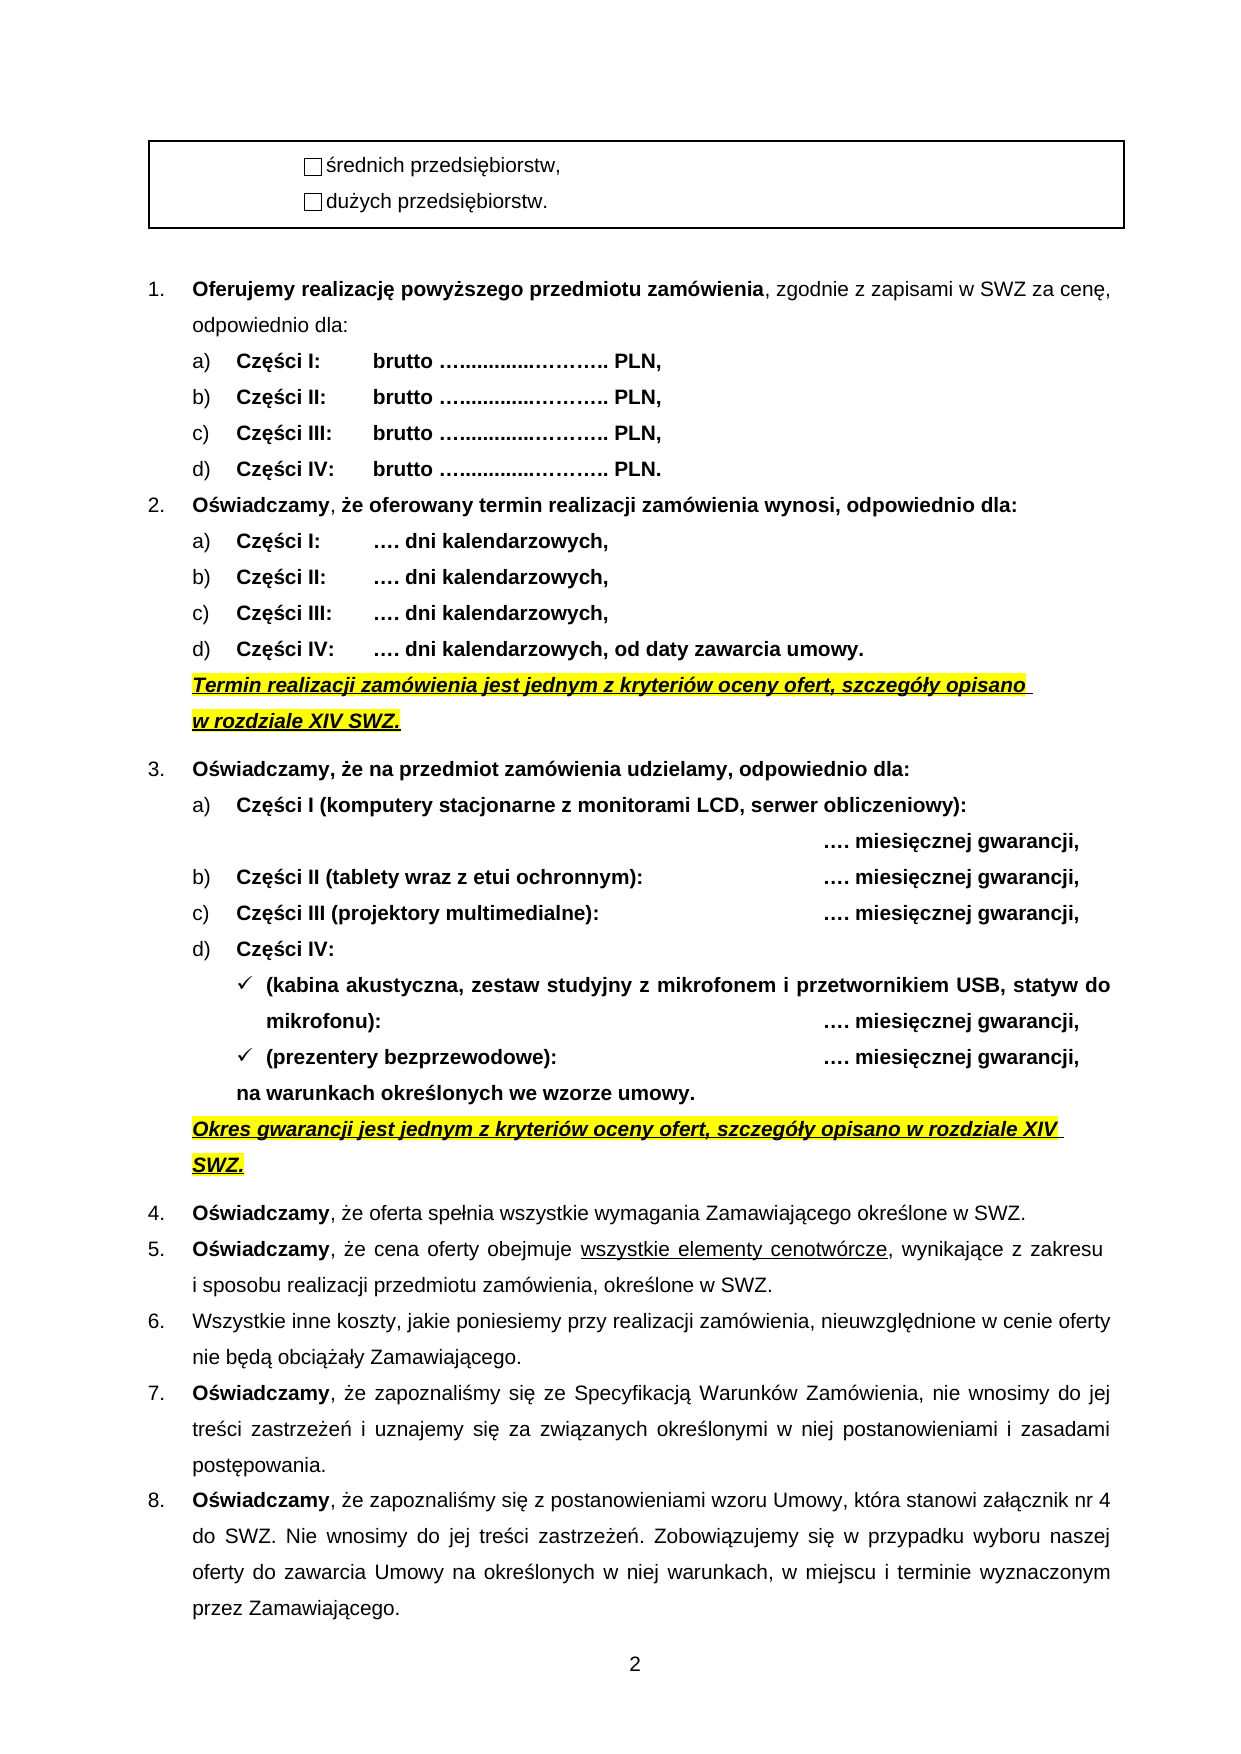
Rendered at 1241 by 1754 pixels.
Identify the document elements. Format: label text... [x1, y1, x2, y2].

list Oferujemy realizację powyższego przedmiotu zamówienia, zgodnie z zapisami w SWZ za cenę, odpowiednio dla: [148, 277, 1112, 337]
list Części II: …. dni kalendarzowych, [192, 565, 1112, 589]
list Części IV: …. dni kalendarzowych, od daty zawarcia umowy. [192, 637, 1112, 661]
list Części II (tablety wraz z etui ochronnym): …. miesięcznej gwarancji, [192, 865, 1112, 889]
list Wszystkie inne koszty, jakie poniesiemy przy realizacji zamówienia, nieuwzględnione w cenie oferty nie będą obciążały Zamawiającego. [148, 1309, 1112, 1368]
list Części II: brutto ….............……….. PLN, [192, 385, 1112, 409]
list Części IV: brutto ….............……….. PLN. [192, 457, 1112, 481]
list Części III: …. dni kalendarzowych, [192, 601, 1112, 624]
list Oświadczamy, że oferowany termin realizacji zamówienia wynosi, odpowiednio dla: [148, 493, 1112, 517]
list Oświadczamy, że na przedmiot zamówienia udzielamy, odpowiednio dla: [148, 757, 1112, 781]
list Części III (projektory multimedialne): …. miesięcznej gwarancji, [192, 901, 1112, 924]
list (kabina akustyczna, zestaw studyjny z mikrofonem i przetwornikiem USB, statyw do mikrofonu): …. miesięcznej gwarancji, [236, 972, 1112, 1032]
list Części IV: [192, 937, 1112, 961]
list Oświadczamy, że zapoznaliśmy się ze Specyfikacją Warunków Zamówienia, nie wnosimy do jej treści zastrzeżeń i uznajemy się za związanych określonymi w niej postanowieniami i zasadami postępowania. [148, 1381, 1112, 1476]
text Okres gwarancji jest jednym z kryteriów oceny ofert, szczegóły opisano w rozdziale XIV SWZ. [192, 1116, 1112, 1176]
list Oświadczamy, że cena oferty obejmuje wszystkie elementy cenotwórcze, wynikające z zakresu i sposobu realizacji przedmiotu zamówienia, określone w SWZ. [148, 1237, 1112, 1297]
list Części I: …. dni kalendarzowych, [192, 529, 1112, 553]
list …. miesięcznej gwarancji, [761, 829, 1112, 853]
list na warunkach określonych we wzorze umowy. [236, 1081, 1112, 1104]
list Oświadczamy, że oferta spełnia wszystkie wymagania Zamawiającego określone w SWZ. [148, 1201, 1112, 1225]
list (prezentery bezprzewodowe): …. miesięcznej gwarancji, [236, 1044, 1112, 1068]
list Części I (komputery stacjonarne z monitorami LCD, serwer obliczeniowy): [192, 793, 1112, 817]
list Części III: brutto ….............……….. PLN, [192, 421, 1112, 445]
list Oświadczamy, że zapoznaliśmy się z postanowieniami wzoru Umowy, która stanowi załącznik nr 4 do SWZ. Nie wnosimy do jej treści zastrzeżeń. Zobowiązujemy się w przypadku wyboru naszej oferty do zawarcia Umowy na określonych w niej warunkach, w miejscu i terminie wyznaczonym przez Zamawiającego. [148, 1488, 1112, 1620]
text Termin realizacji zamówienia jest jednym z kryteriów oceny ofert, szczegóły opisano w rozdziale XIV SWZ. [192, 672, 1112, 732]
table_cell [150, 142, 1123, 227]
list Części I: brutto ….............……….. PLN, [192, 349, 1112, 373]
